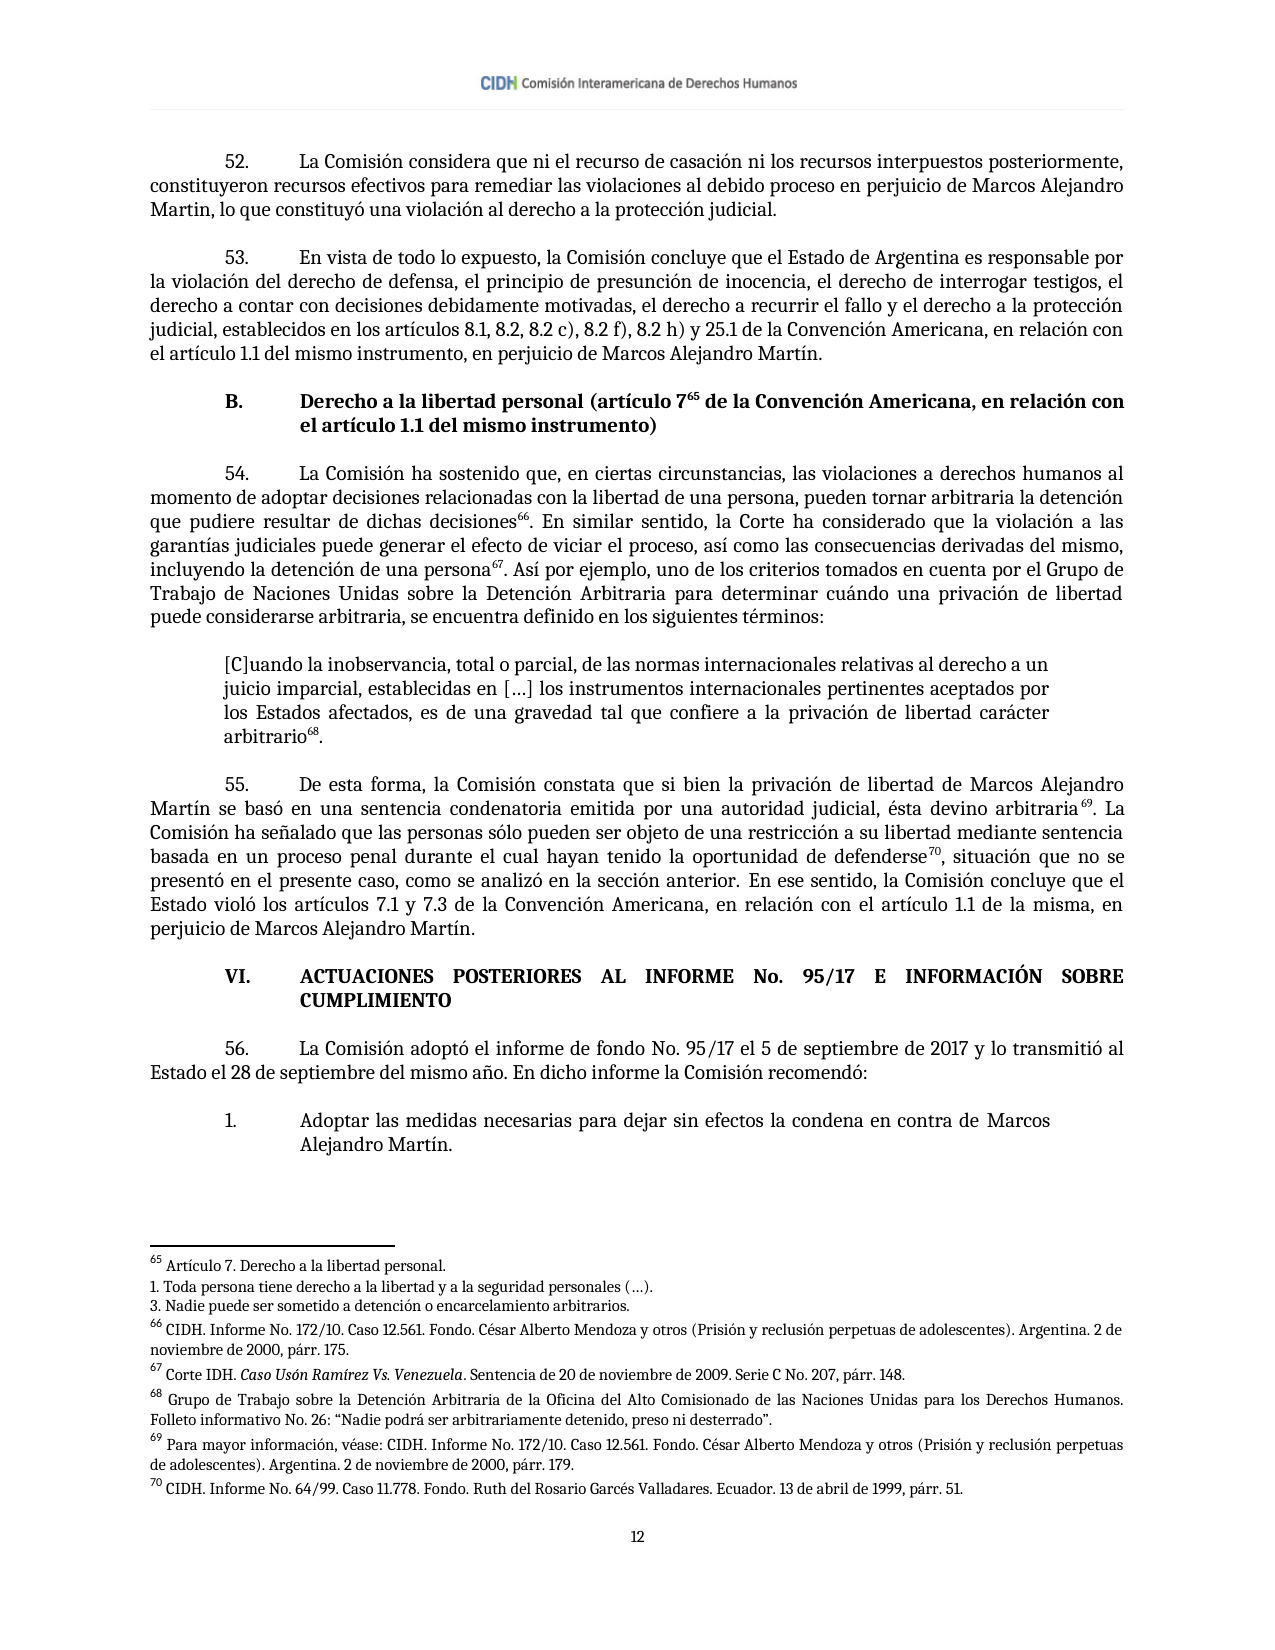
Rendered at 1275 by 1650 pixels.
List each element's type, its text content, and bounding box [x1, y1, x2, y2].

text 1. Adoptar las medidas necesarias para dejar sin efectos la condena en contra de Marcos Alejandro Martín. [225, 1108, 1050, 1156]
list La Comisión adoptó el informe de fondo No. 95/17 el 5 de septiembre de 2017 y lo transmitió al Estado el 28 de septiembre del mismo año. En dicho informe la Comisión recomendó: [150, 1036, 1125, 1084]
list La Comisión ha sostenido que, en ciertas circunstancias, las violaciones a derechos humanos al momento de adoptar decisiones relacionadas con la libertad de una persona, pueden tornar arbitraria la detención que pudiere resultar de dichas decisiones. En similar sentido, la Corte ha considerado que la violación a las garantías judiciales puede generar el efecto de viciar el proceso, así como las consecuencias derivadas del mismo, incluyendo la detención de una persona. Así por ejemplo, uno de los criterios tomados en cuenta por el Grupo de Trabajo de Naciones Unidas sobre la Detención Arbitraria para determinar cuándo una privación de libertad puede considerarse arbitraria, se encuentra definido en los siguientes términos: [150, 461, 1125, 629]
list En vista de todo lo expuesto, la Comisión concluye que el Estado de Argentina es responsable por la violación del derecho de defensa, el principio de presunción de inocencia, el derecho de interrogar testigos, el derecho a contar con decisiones debidamente motivadas, el derecho a recurrir el fallo y el derecho a la protección judicial, establecidos en los artículos 8.1, 8.2, 8.2 c), 8.2 f), 8.2 h) y 25.1 de la Convención Americana, en relación con el artículo 1.1 del mismo instrumento, en perjuicio de Marcos Alejandro Martín. [150, 246, 1125, 366]
list La Comisión considera que ni el recurso de casación ni los recursos interpuestos posteriormente, constituyeron recursos efectivos para remediar las violaciones al debido proceso en perjuicio de Marcos Alejandro Martin, lo que constituyó una violación al derecho a la protección judicial. [150, 150, 1125, 222]
subtitle ACTUACIONES POSTERIORES AL INFORME No. 95/17 E INFORMACIÓN SOBRE CUMPLIMIENTO [225, 964, 1125, 1012]
picture [475, 75, 800, 92]
subtitle B. Derecho a la libertad personal (artículo 7 de la Convención Americana, en relación con el artículo 1.1 del mismo instrumento) [225, 389, 1125, 437]
list De esta forma, la Comisión constata que si bien la privación de libertad de Marcos Alejandro Martín se basó en una sentencia condenatoria emitida por una autoridad judicial, ésta devino arbitraria. La Comisión ha señalado que las personas sólo pueden ser objeto de una restricción a su libertad mediante sentencia basada en un proceso penal durante el cual hayan tenido la oportunidad de defenderse, situación que no se presentó en el presente caso, como se analizó en la sección anterior. En ese sentido, la Comisión concluye que el Estado violó los artículos 7.1 y 7.3 de la Convención Americana, en relación con el artículo 1.1 de la misma, en perjuicio de Marcos Alejandro Martín. [150, 773, 1125, 941]
text [C]uando la inobservancia, total o parcial, de las normas internacionales relativas al derecho a un juicio imparcial, establecidas en […] los instrumentos internacionales pertinentes aceptados por los Estados afectados, es de una gravedad tal que confiere a la privación de libertad carácter arbitrario. [224, 653, 1050, 749]
